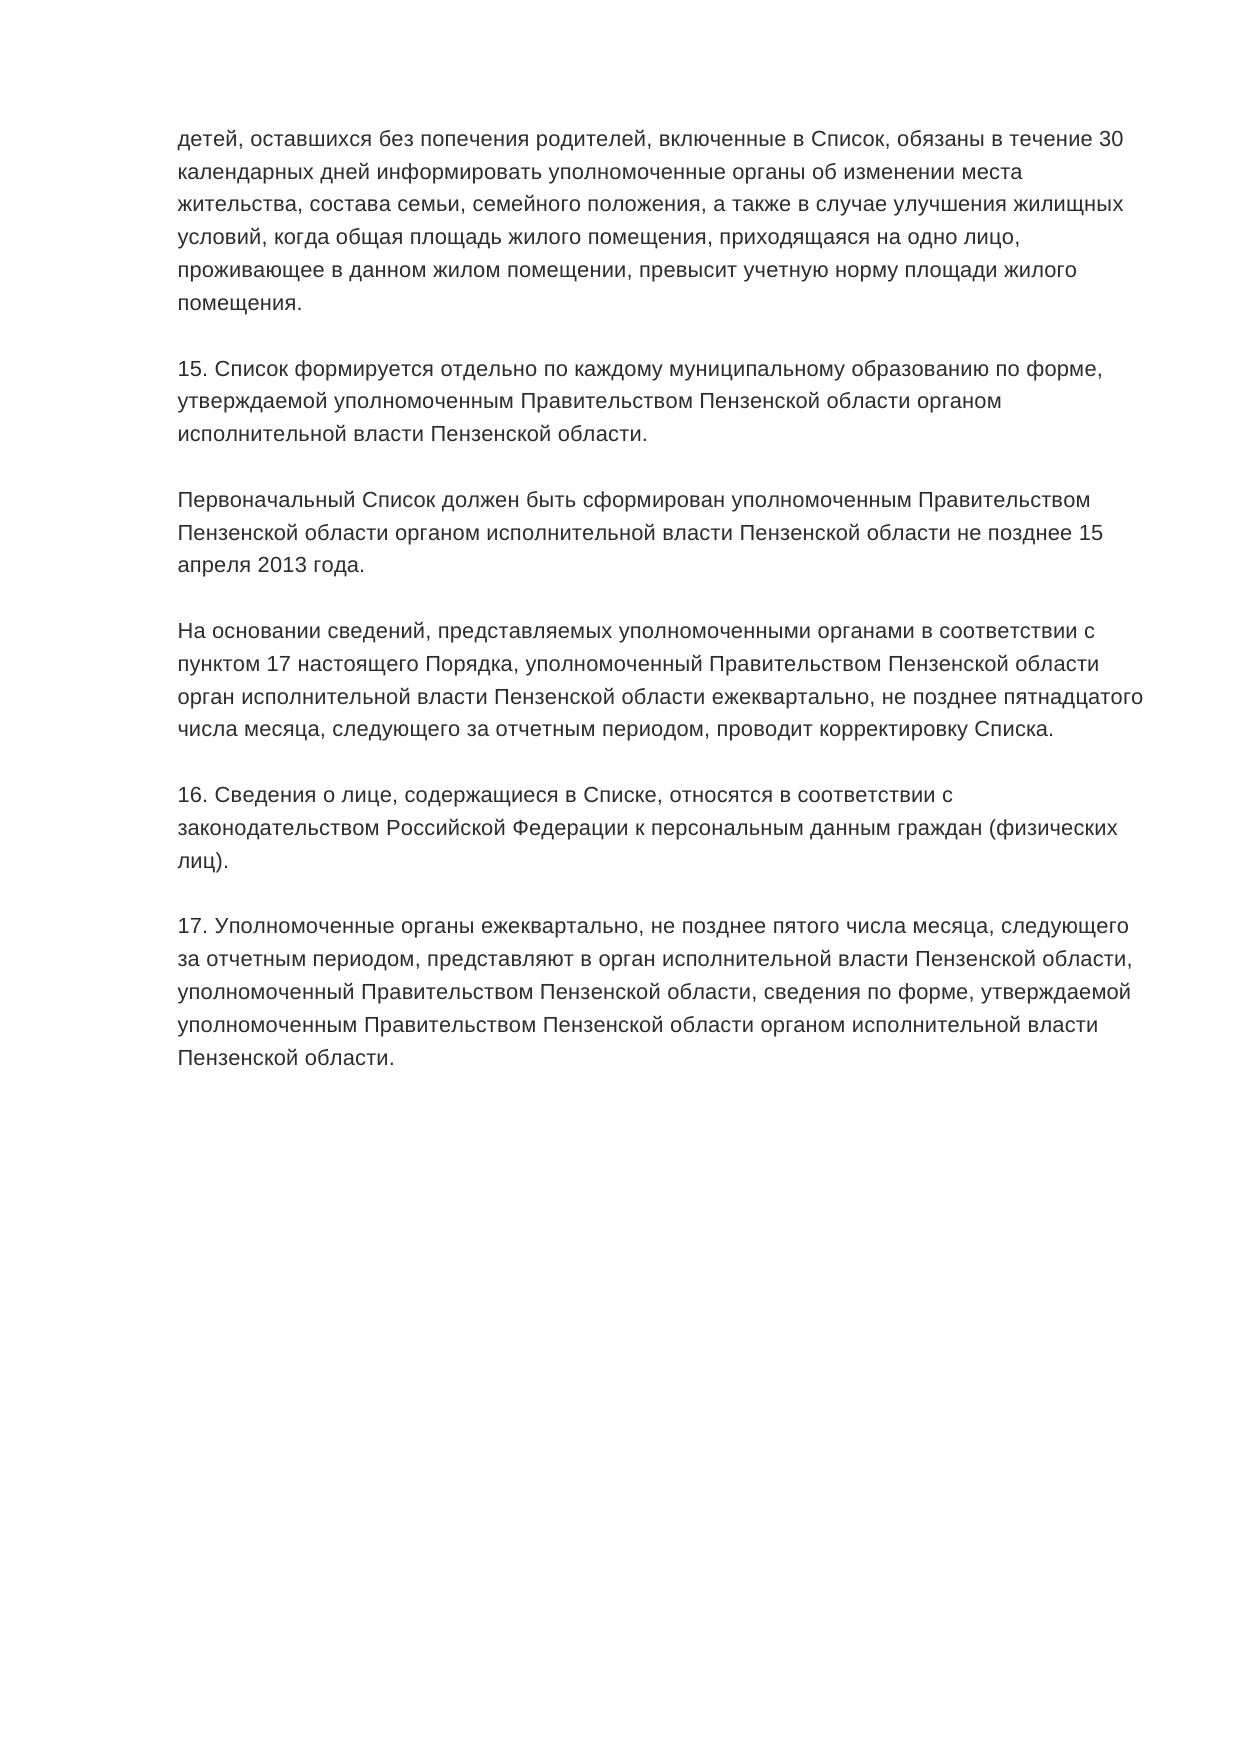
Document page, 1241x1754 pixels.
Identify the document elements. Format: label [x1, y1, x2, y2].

text [177, 118, 1152, 1102]
